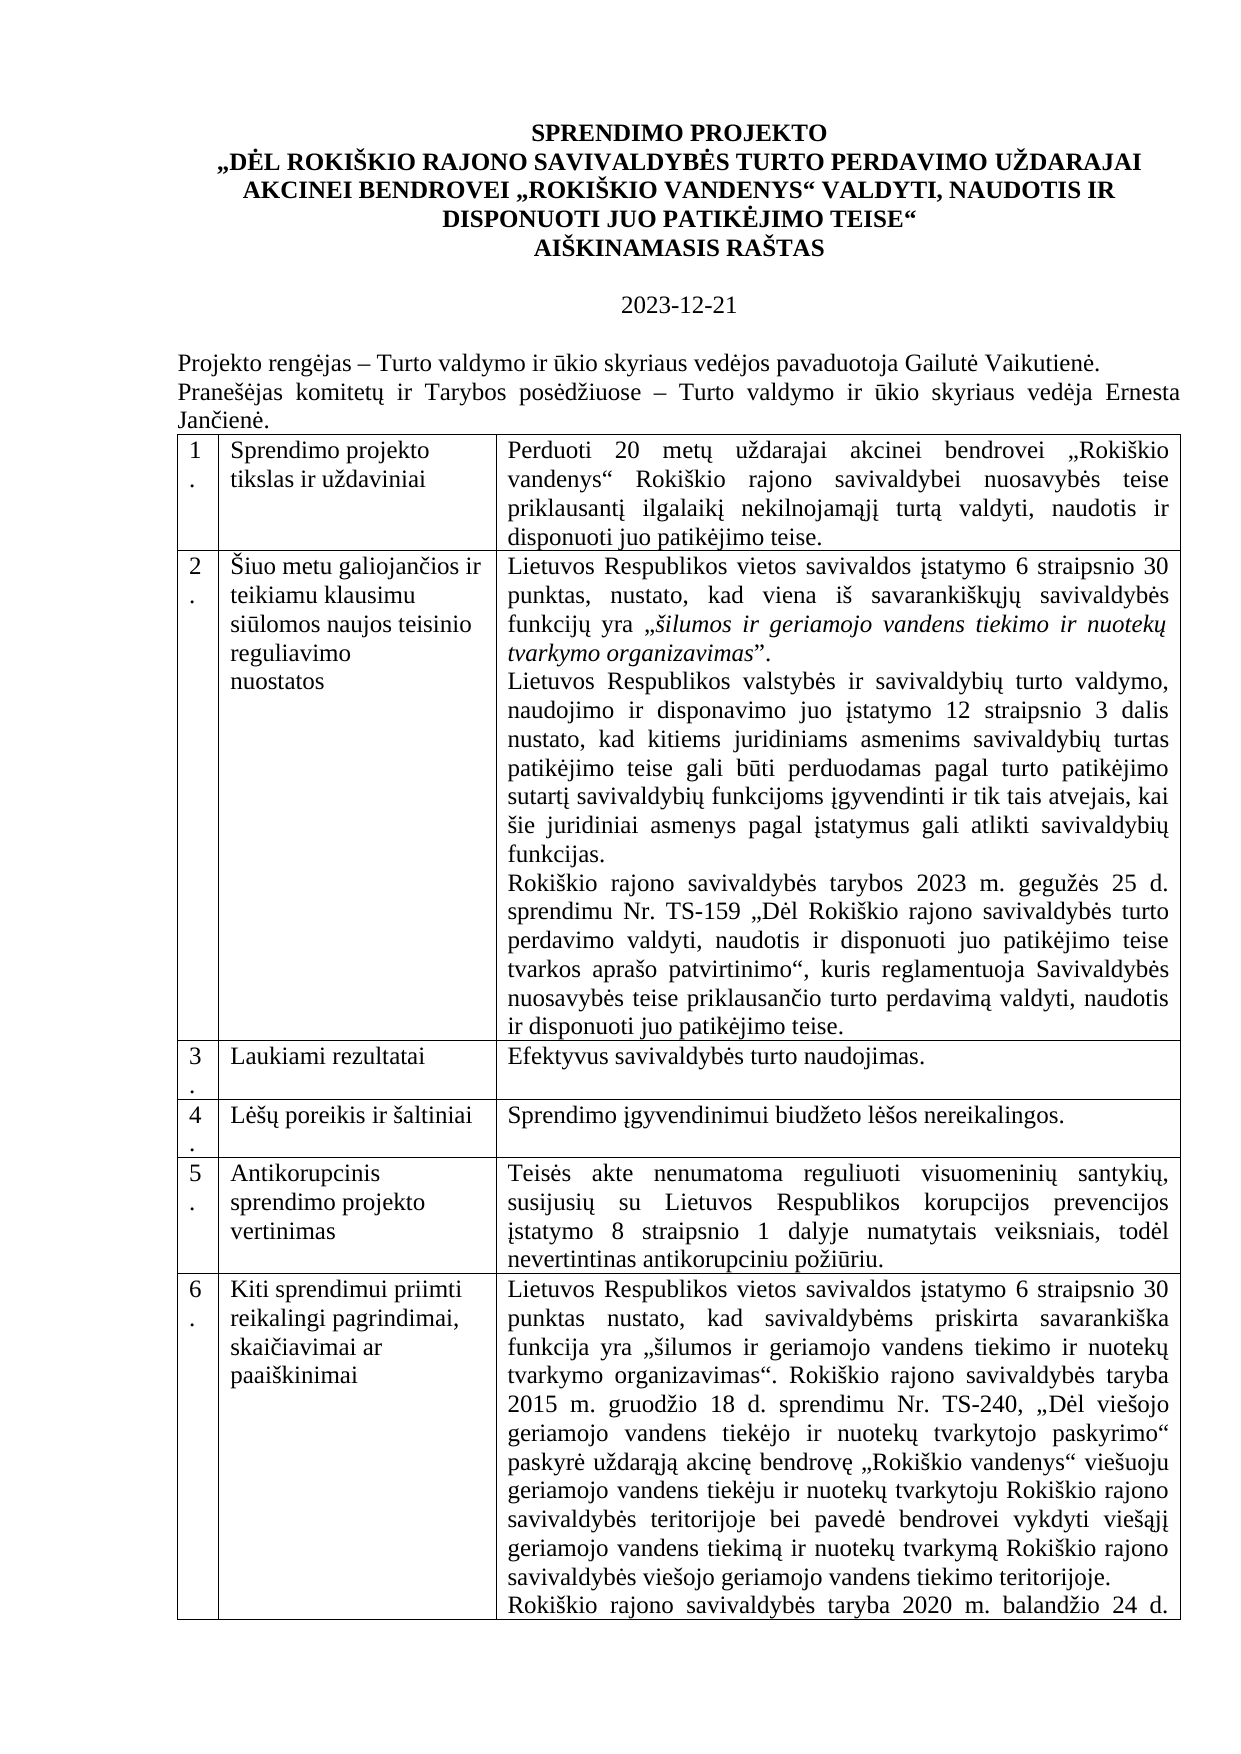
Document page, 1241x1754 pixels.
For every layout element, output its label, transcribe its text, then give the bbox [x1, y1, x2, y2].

table_cell 2. [178, 551, 218, 1040]
text „DĖL ROKIŠKIO RAJONO SAVIVALDYBĖS TURTO PERDAVIMO UŽDARAJAI AKCINEI BENDROVEI „ROKIŠKIO VANDENYS“ VALDYTI, NAUDOTIS IR DISPONUOTI JUO PATIKĖJIMO TEISE“ [177, 147, 1181, 233]
text 2023-12-21 [177, 291, 1181, 319]
text SPRENDIMO PROJEKTO [177, 118, 1181, 147]
text AIŠKINAMASIS RAŠTAS [177, 233, 1181, 262]
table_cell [497, 1274, 1180, 1619]
text Projekto rengėjas – Turto valdymo ir ūkio skyriaus vedėjos pavaduotoja Gailutė Vaikutienė. [177, 348, 1181, 377]
table_cell Lėšų poreikis ir šaltiniai [219, 1100, 496, 1157]
table_cell Sprendimo įgyvendinimui biudžeto lėšos nereikalingos. [497, 1100, 1180, 1157]
table_cell Efektyvus savivaldybės turto naudojimas. [497, 1041, 1180, 1099]
table_cell 4. [178, 1100, 218, 1157]
table_cell Lietuvos Respublikos vietos savivaldos įstatymo 6 straipsnio 30 punktas, nustato, kad viena iš savarankiškųjų savivaldybės funkcijų yra „šilumos ir geriamojo vandens tiekimo ir nuotekų tvarkymo organizavimas”. Lietuvos Respublikos valstybės ir savivaldybių turto valdymo, naudojimo ir disponavimo juo įstatymo 12 straipsnio 3 dalis nustato, kad kitiems juridiniams asmenims savivaldybių turtas patikėjimo teise gali būti perduodamas pagal turto patikėjimo sutartį savivaldybių funkcijoms įgyvendinti ir tik tais atvejais, kai šie juridiniai asmenys pagal įstatymus gali atlikti savivaldybių funkcijas. Rokiškio rajono savivaldybės tarybos 2023 m. gegužės 25 d. sprendimu Nr. TS-159 „Dėl Rokiškio rajono savivaldybės turto perdavimo valdyti, naudotis ir disponuoti juo patikėjimo teise tvarkos aprašo patvirtinimo“, kuris reglamentuoja Savivaldybės nuosavybės teise priklausančio turto perdavimą valdyti, naudotis ir disponuoti juo patikėjimo teise. [497, 551, 1180, 1040]
table_cell Laukiami rezultatai [219, 1041, 496, 1099]
text Pranešėjas komitetų ir Tarybos posėdžiuose – Turto valdymo ir ūkio skyriaus vedėja Ernesta Jančienė. [177, 377, 1181, 434]
table_header Sprendimo projekto tikslas ir uždaviniai [219, 435, 496, 550]
table_cell Teisės akte nenumatoma reguliuoti visuomeninių santykių, susijusių su Lietuvos Respublikos korupcijos prevencijos įstatymo 8 straipsnio 1 dalyje numatytais veiksniais, todėl nevertintinas antikorupciniu požiūriu. [497, 1158, 1180, 1273]
table_header Perduoti 20 metų uždarajai akcinei bendrovei „Rokiškio vandenys“ Rokiškio rajono savivaldybei nuosavybės teise priklausantį ilgalaikį nekilnojamąjį turtą valdyti, naudotis ir disponuoti juo patikėjimo teise. [497, 435, 1180, 550]
table_cell Šiuo metu galiojančios ir teikiamu klausimu siūlomos naujos teisinio reguliavimo nuostatos [219, 551, 496, 1040]
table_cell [219, 1274, 496, 1619]
table_cell 3. [178, 1041, 218, 1099]
table_cell 5. [178, 1158, 218, 1273]
table_header 1. [178, 435, 218, 550]
table_cell Antikorupcinis sprendimo projekto vertinimas [219, 1158, 496, 1273]
table_cell 6. [178, 1274, 218, 1619]
